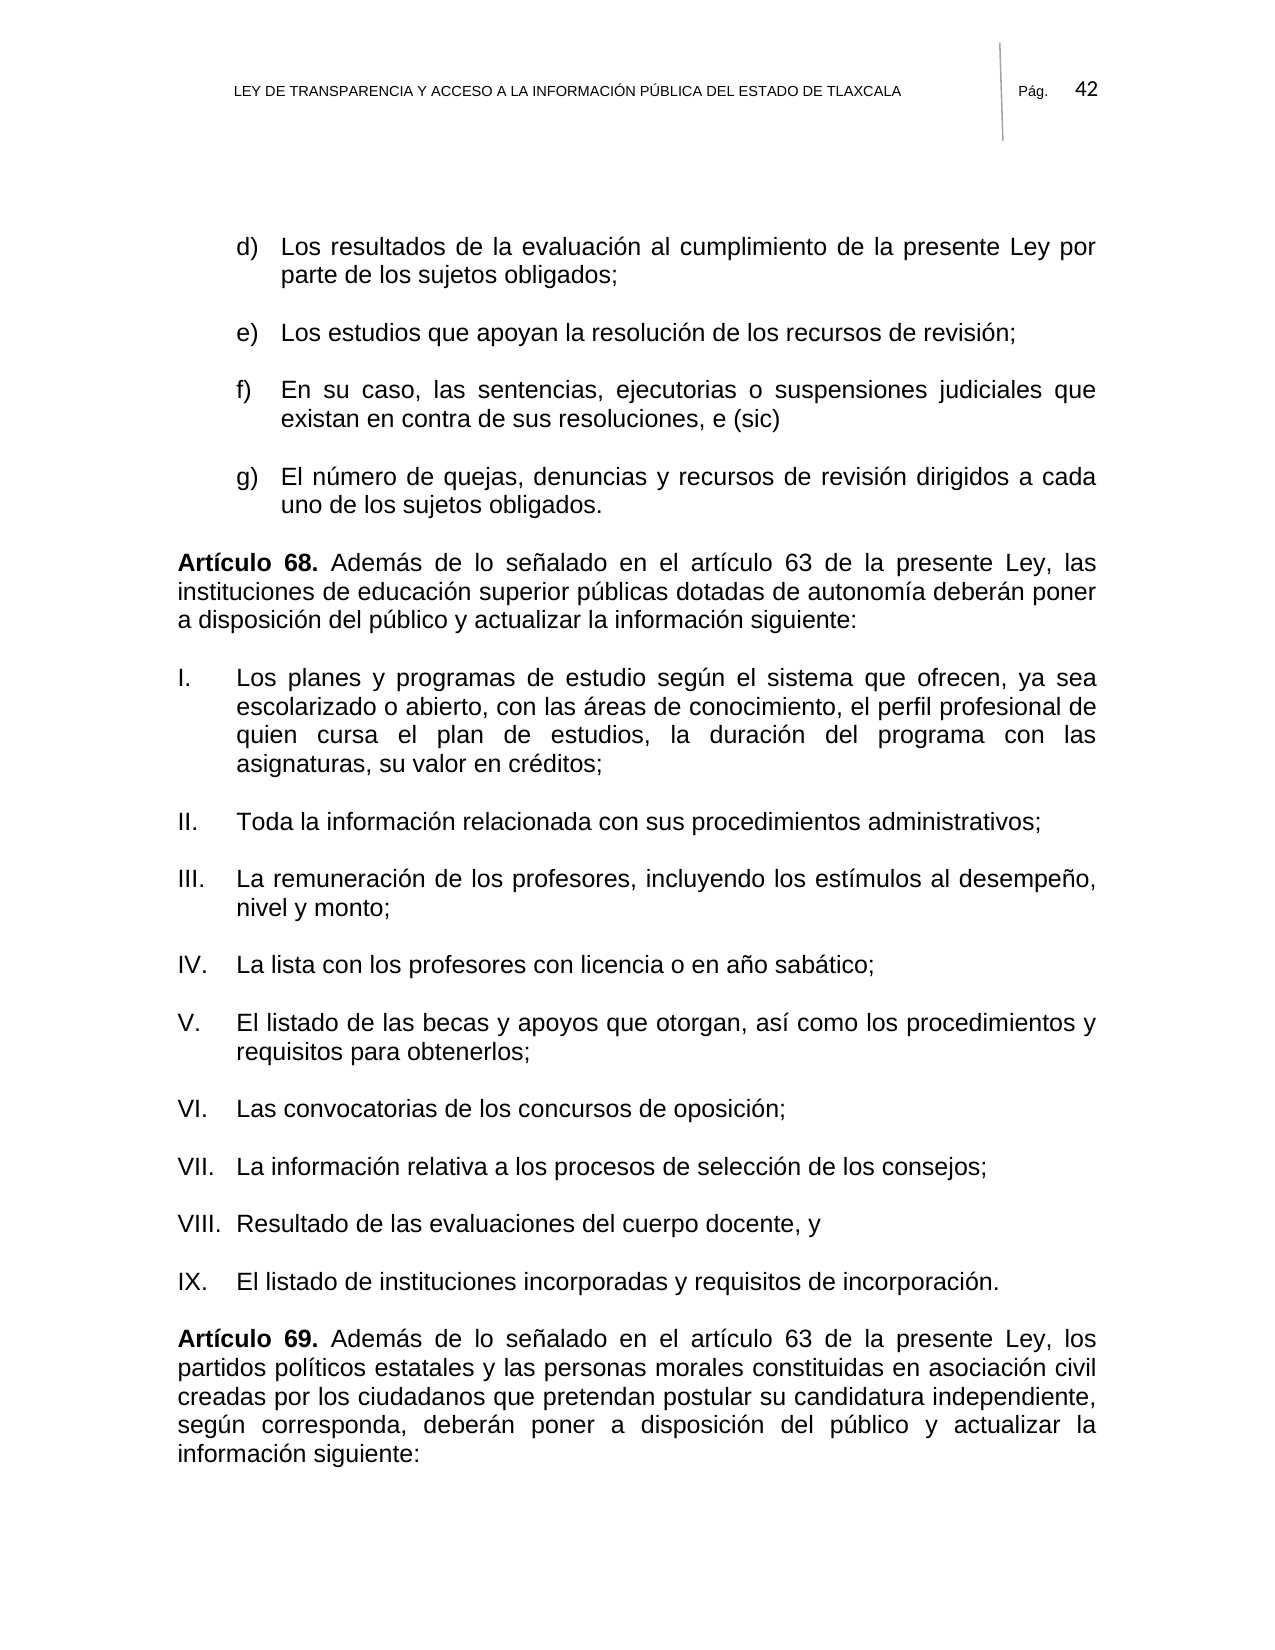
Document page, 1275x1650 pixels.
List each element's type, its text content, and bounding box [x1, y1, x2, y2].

text Artículo 68. Además de lo señalado en el artículo 63 de la presente Ley, las instituciones de educación superior públicas dotadas de autonomía deberán poner a disposición del público y actualizar la información siguiente: [177, 548, 1098, 634]
text I. Los planes y programas de estudio según el sistema que ofrecen, ya sea escolarizado o abierto, con las áreas de conocimiento, el perfil profesional de quien cursa el plan de estudios, la duración del programa con las asignaturas, su valor en créditos; [177, 663, 1098, 778]
text d) Los resultados de la evaluación al cumplimiento de la presente Ley por parte de los sujetos obligados; [236, 231, 1098, 289]
text VII. La información relativa a los procesos de selección de los consejos; [177, 1151, 1098, 1180]
text VI. Las convocatorias de los concursos de oposición; [177, 1094, 1098, 1123]
text Artículo 69. Además de lo señalado en el artículo 63 de la presente Ley, los partidos políticos estatales y las personas morales constituidas en asociación civil creadas por los ciudadanos que pretendan postular su candidatura independiente, según corresponda, deberán poner a disposición del público y actualizar la información siguiente: [177, 1324, 1098, 1468]
text V. El listado de las becas y apoyos que otorgan, así como los procedimientos y requisitos para obtenerlos; [177, 1008, 1098, 1065]
text II. Toda la información relacionada con sus procedimientos administrativos; [177, 806, 1098, 835]
text VIII. Resultado de las evaluaciones del cuerpo docente, y [177, 1209, 1098, 1238]
text III. La remuneración de los profesores, incluyendo los estímulos al desempeño, nivel y monto; [177, 864, 1098, 921]
text g) El número de quejas, denuncias y recursos de revisión dirigidos a cada uno de los sujetos obligados. [236, 461, 1098, 519]
text IV. La lista con los profesores con licencia o en año sabático; [177, 950, 1098, 979]
text f) En su caso, las sentencias, ejecutorias o suspensiones judiciales que existan en contra de sus resoluciones, e (sic) [236, 375, 1098, 433]
text e) Los estudios que apoyan la resolución de los recursos de revisión; [236, 318, 1098, 346]
text IX. El listado de instituciones incorporadas y requisitos de incorporación. [177, 1266, 1098, 1295]
